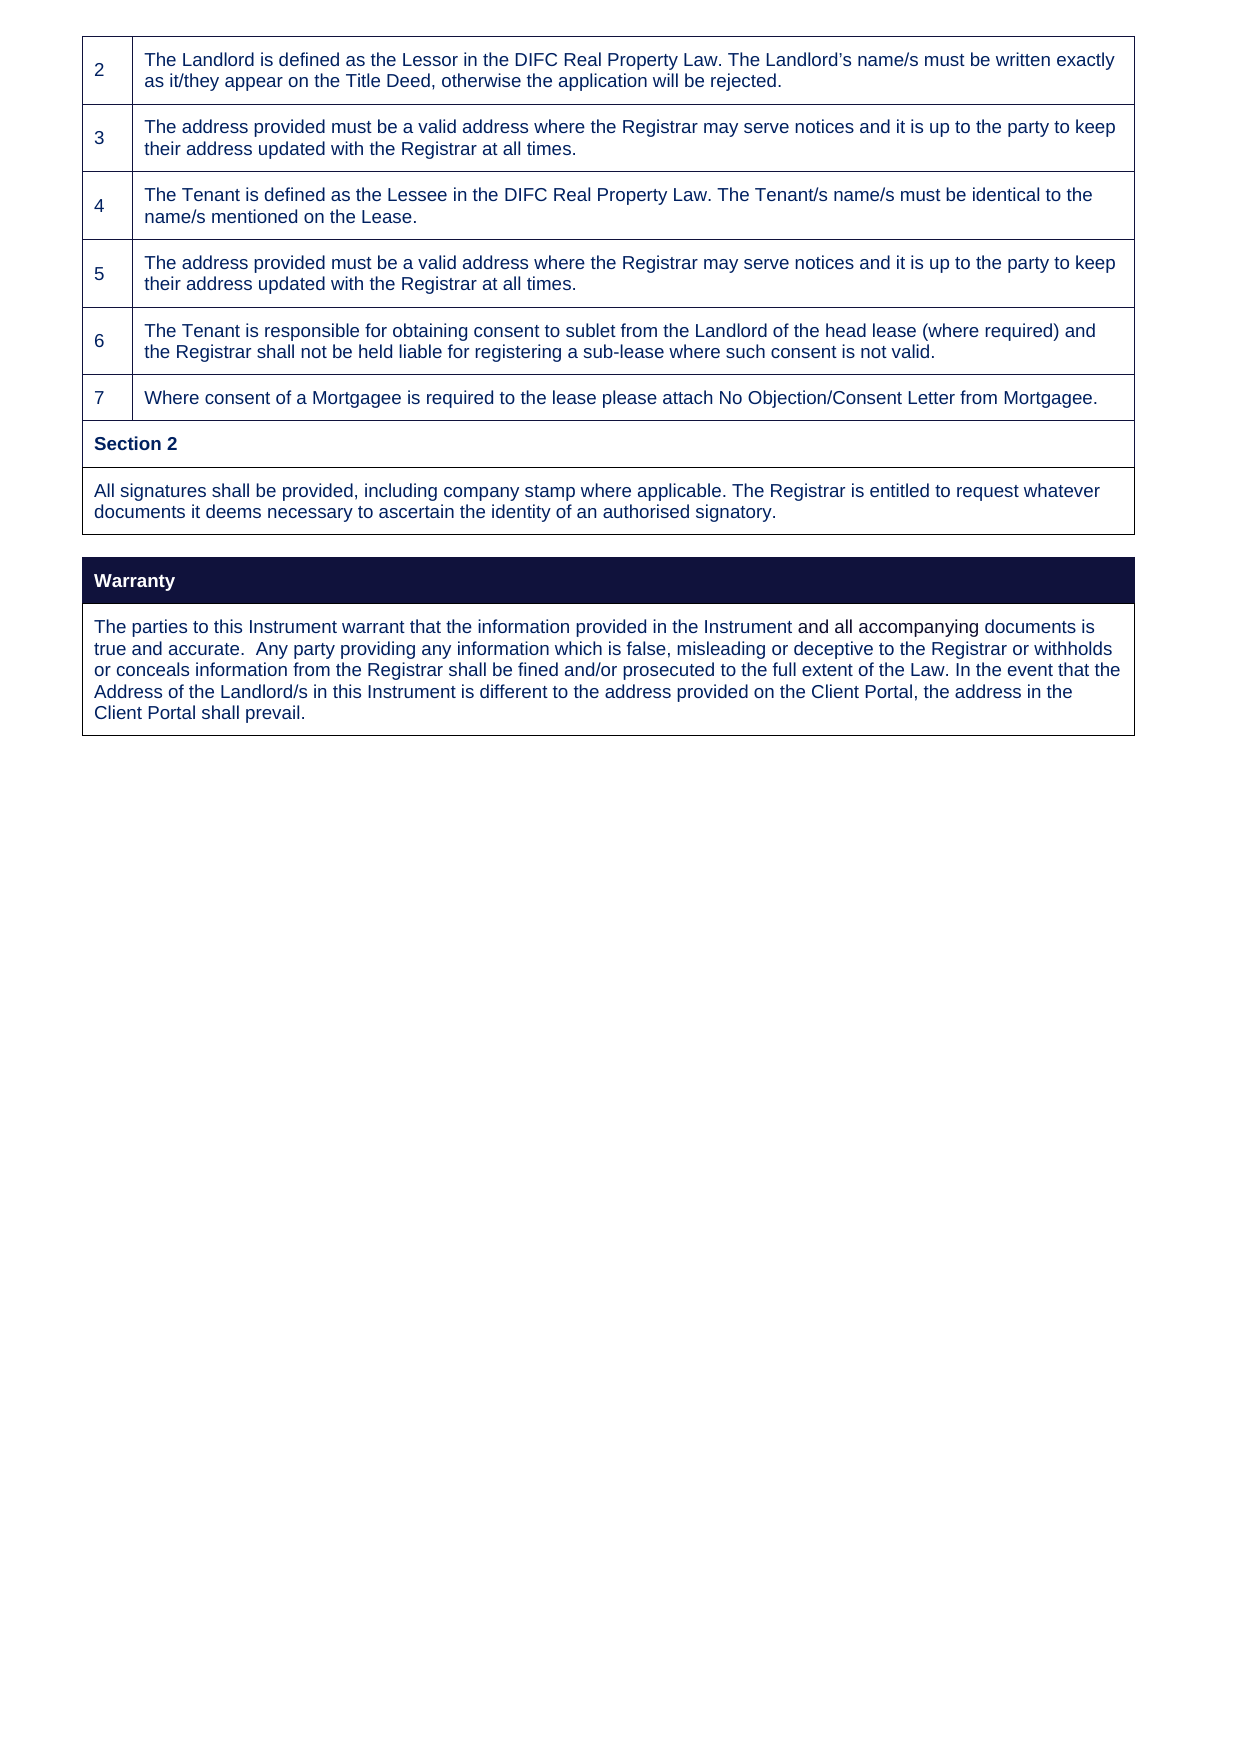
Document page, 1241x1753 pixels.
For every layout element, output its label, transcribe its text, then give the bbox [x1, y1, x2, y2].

table_cell 7 [83, 375, 132, 420]
table_cell 5 [83, 240, 132, 307]
table_cell Where consent of a Mortgagee is required to the lease please attach No Objection/Consent Letter from Mortgagee. [133, 375, 1134, 420]
table_cell The Tenant is responsible for obtaining consent to sublet from the Landlord of the head lease (where required) and the Registrar shall not be held liable for registering a sub-lease where such consent is not valid. [133, 308, 1134, 374]
table_cell The Landlord is defined as the Lessor in the DIFC Real Property Law. The Landlord’s name/s must be written exactly as it/they appear on the Title Deed, otherwise the application will be rejected. [133, 37, 1134, 103]
table_cell 3 [83, 105, 132, 171]
table_cell Section 2 [83, 421, 1134, 467]
table_cell 4 [83, 172, 132, 239]
table_cell All signatures shall be provided, including company stamp where applicable. The Registrar is entitled to request whatever documents it deems necessary to ascertain the identity of an authorised signatory. [83, 468, 1134, 534]
table_cell 2 [83, 37, 132, 103]
table_cell The Tenant is defined as the Lessee in the DIFC Real Property Law. The Tenant/s name/s must be identical to the name/s mentioned on the Lease. [133, 172, 1134, 239]
table_cell The address provided must be a valid address where the Registrar may serve notices and it is up to the party to keep their address updated with the Registrar at all times. [133, 105, 1134, 171]
table_cell 6 [83, 308, 132, 374]
table_cell The parties to this Instrument warrant that the information provided in the Instrument and all accompanying documents is true and accurate. Any party providing any information which is false, misleading or deceptive to the Registrar or withholds or conceals information from the Registrar shall be fined and/or prosecuted to the full extent of the Law. In the event that the Address of the Landlord/s in this Instrument is different to the address provided on the Client Portal, the address in the Client Portal shall prevail. [83, 604, 1134, 735]
table_header Warranty [83, 558, 1134, 603]
table_cell The address provided must be a valid address where the Registrar may serve notices and it is up to the party to keep their address updated with the Registrar at all times. [133, 240, 1134, 307]
